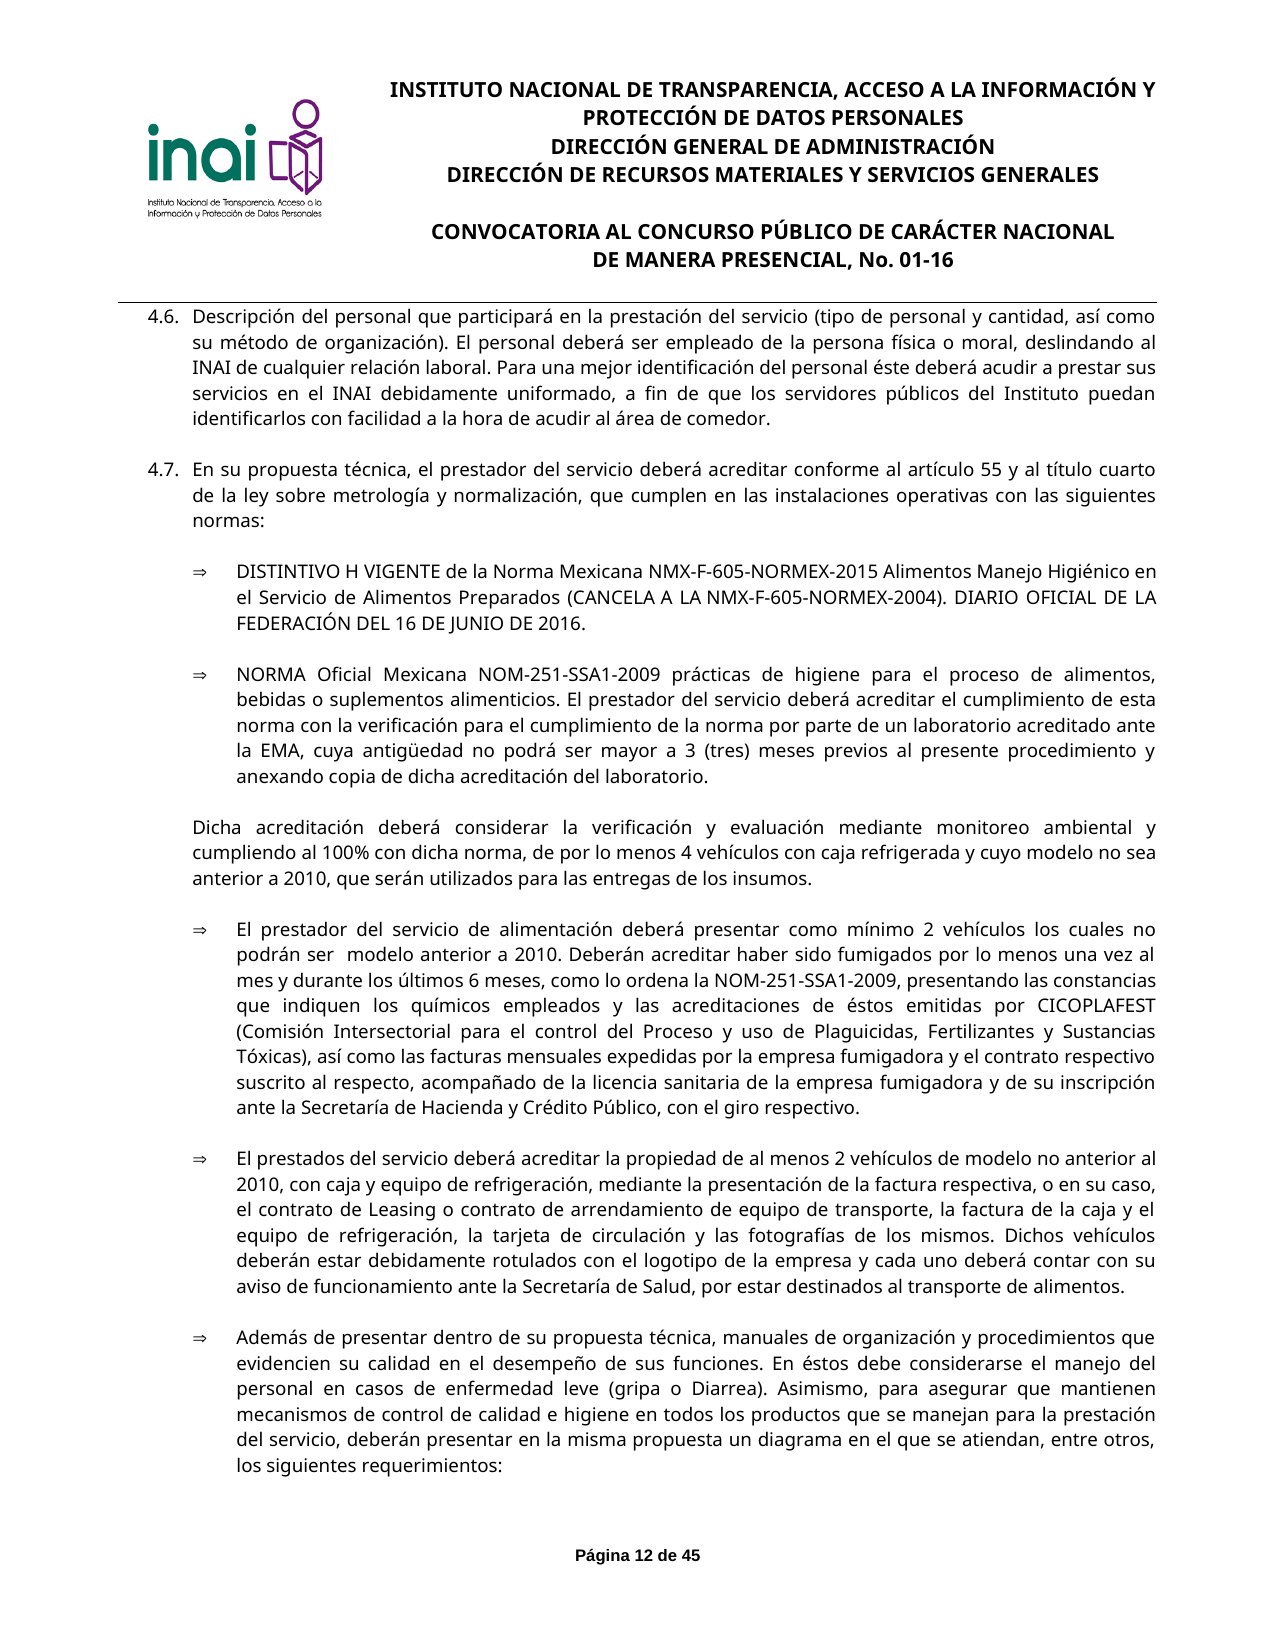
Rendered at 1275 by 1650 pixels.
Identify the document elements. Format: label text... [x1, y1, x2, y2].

list El prestador del servicio de alimentación deberá presentar como mínimo 2 vehículos los cuales no podrán ser modelo anterior a 2010. Deberán acreditar haber sido fumigados por lo menos una vez al mes y durante los últimos 6 meses, como lo ordena la NOM-251-SSA1-2009, presentando las constancias que indiquen los químicos empleados y las acreditaciones de éstos emitidas por CICOPLAFEST (Comisión Intersectorial para el control del Proceso y uso de Plaguicidas, Fertilizantes y Sustancias Tóxicas), así como las facturas mensuales expedidas por la empresa fumigadora y el contrato respectivo suscrito al respecto, acompañado de la licencia sanitaria de la empresa fumigadora y de su inscripción ante la Secretaría de Hacienda y Crédito Público, con el giro respectivo. [192, 916, 1157, 1120]
list NORMA Oficial Mexicana NOM-251-SSA1-2009 prácticas de higiene para el proceso de alimentos, bebidas o suplementos alimenticios. El prestador del servicio deberá acreditar el cumplimiento de esta norma con la verificación para el cumplimiento de la norma por parte de un laboratorio acreditado ante la EMA, cuya antigüedad no podrá ser mayor a 3 (tres) meses previos al presente procedimiento y anexando copia de dicha acreditación del laboratorio. [192, 661, 1157, 788]
list Descripción del personal que participará en la prestación del servicio (tipo de personal y cantidad, así como su método de organización). El personal deberá ser empleado de la persona física o moral, deslindando al INAI de cualquier relación laboral. Para una mejor identificación del personal éste deberá acudir a prestar sus servicios en el INAI debidamente uniformado, a fin de que los servidores públicos del Instituto puedan identificarlos con facilidad a la hora de acudir al área de comedor. [148, 303, 1157, 431]
picture [129, 75, 336, 251]
text Dicha acreditación deberá considerar la verificación y evaluación mediante monitoreo ambiental y cumpliendo al 100% con dicha norma, de por lo menos 4 vehículos con caja refrigerada y cuyo modelo no sea anterior a 2010, que serán utilizados para las entregas de los insumos. [192, 814, 1157, 891]
list Además de presentar dentro de su propuesta técnica, manuales de organización y procedimientos que evidencien su calidad en el desempeño de sus funciones. En éstos debe considerarse el manejo del personal en casos de enfermedad leve (gripa o Diarrea). Asimismo, para asegurar que mantienen mecanismos de control de calidad e higiene en todos los productos que se manejan para la prestación del servicio, deberán presentar en la misma propuesta un diagrama en el que se atiendan, entre otros, los siguientes requerimientos: [192, 1324, 1157, 1477]
list El prestados del servicio deberá acreditar la propiedad de al menos 2 vehículos de modelo no anterior al 2010, con caja y equipo de refrigeración, mediante la presentación de la factura respectiva, o en su caso, el contrato de Leasing o contrato de arrendamiento de equipo de transporte, la factura de la caja y el equipo de refrigeración, la tarjeta de circulación y las fotografías de los mismos. Dichos vehículos deberán estar debidamente rotulados con el logotipo de la empresa y cada uno deberá contar con su aviso de funcionamiento ante la Secretaría de Salud, por estar destinados al transporte de alimentos. [192, 1146, 1157, 1299]
list En su propuesta técnica, el prestador del servicio deberá acreditar conforme al artículo 55 y al título cuarto de la ley sobre metrología y normalización, que cumplen en las instalaciones operativas con las siguientes normas: [148, 457, 1157, 533]
list DISTINTIVO H VIGENTE de la Norma Mexicana NMX-F-605-NORMEX-2015 Alimentos Manejo Higiénico en el Servicio de Alimentos Preparados (CANCELA A LA NMX-F-605-NORMEX-2004). DIARIO OFICIAL DE LA FEDERACIÓN DEL 16 DE JUNIO DE 2016. [192, 559, 1157, 635]
